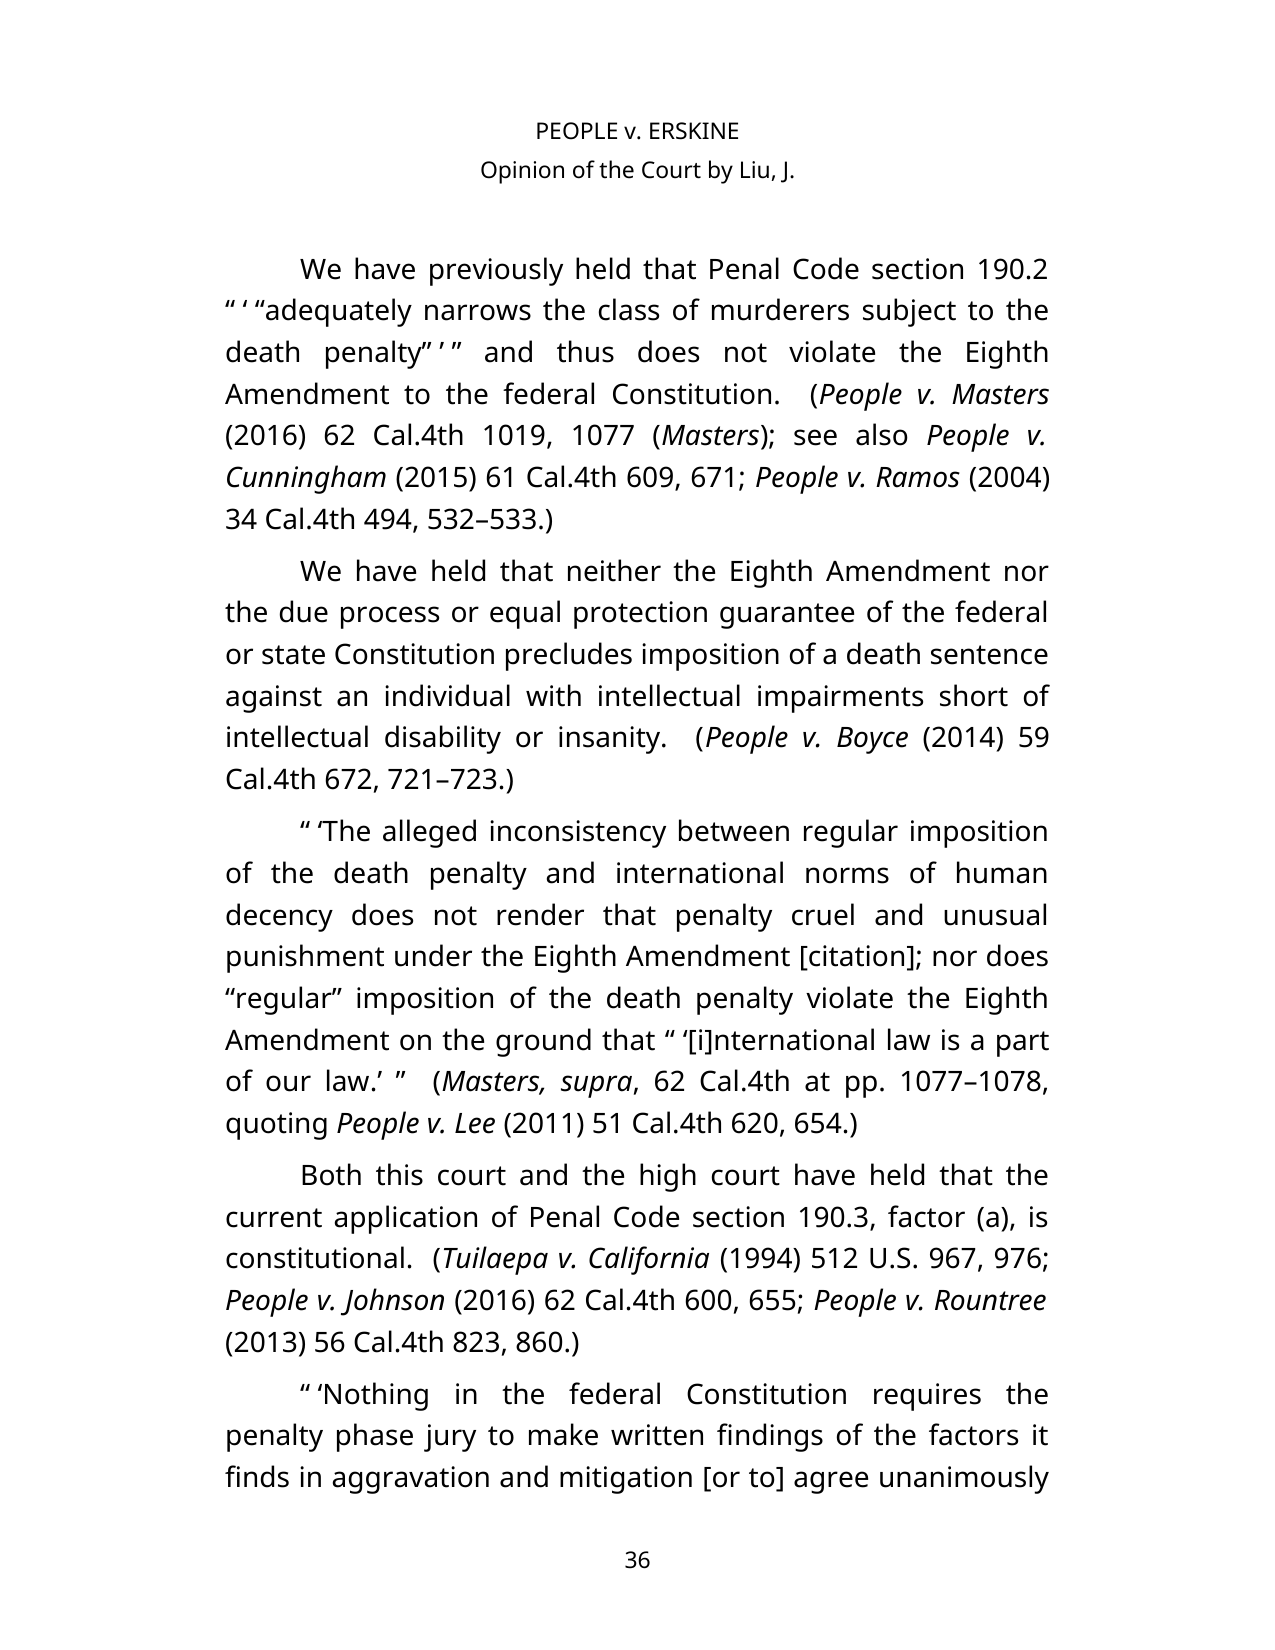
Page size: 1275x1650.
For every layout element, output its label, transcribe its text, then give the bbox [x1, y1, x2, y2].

text We have previously held that Penal Code section 190.2 “ ‘ “adequately narrows the class of murderers subject to the death penalty” ’ ” and thus does not violate the Eighth Amendment to the federal Constitution. (People v. Masters (2016) 62 Cal.4th 1019, 1077 (Masters); see also People v. Cunningham (2015) 61 Cal.4th 609, 671; People v. Ramos (2004) 34 Cal.4th 494, 532–533.) [225, 246, 1050, 537]
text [225, 1371, 1050, 1496]
text “ ‘The alleged inconsistency between regular imposition of the death penalty and international norms of human decency does not render that penalty cruel and unusual punishment under the Eighth Amendment [citation]; nor does “regular” imposition of the death penalty violate the Eighth Amendment on the ground that “ ‘[i]nternational law is a part of our law.’ ” (Masters, supra, 62 Cal.4th at pp. 1077–1078, quoting People v. Lee (2011) 51 Cal.4th 620, 654.) [225, 808, 1050, 1142]
text Both this court and the high court have held that the current application of Penal Code section 190.3, factor (a), is constitutional. (Tuilaepa v. California (1994) 512 U.S. 967, 976; People v. Johnson (2016) 62 Cal.4th 600, 655; People v. Rountree (2013) 56 Cal.4th 823, 860.) [225, 1152, 1050, 1360]
text We have held that neither the Eighth Amendment nor the due process or equal protection guarantee of the federal or state Constitution precludes imposition of a death sentence against an individual with intellectual impairments short of intellectual disability or insanity. (People v. Boyce (2014) 59 Cal.4th 672, 721–723.) [225, 548, 1050, 798]
